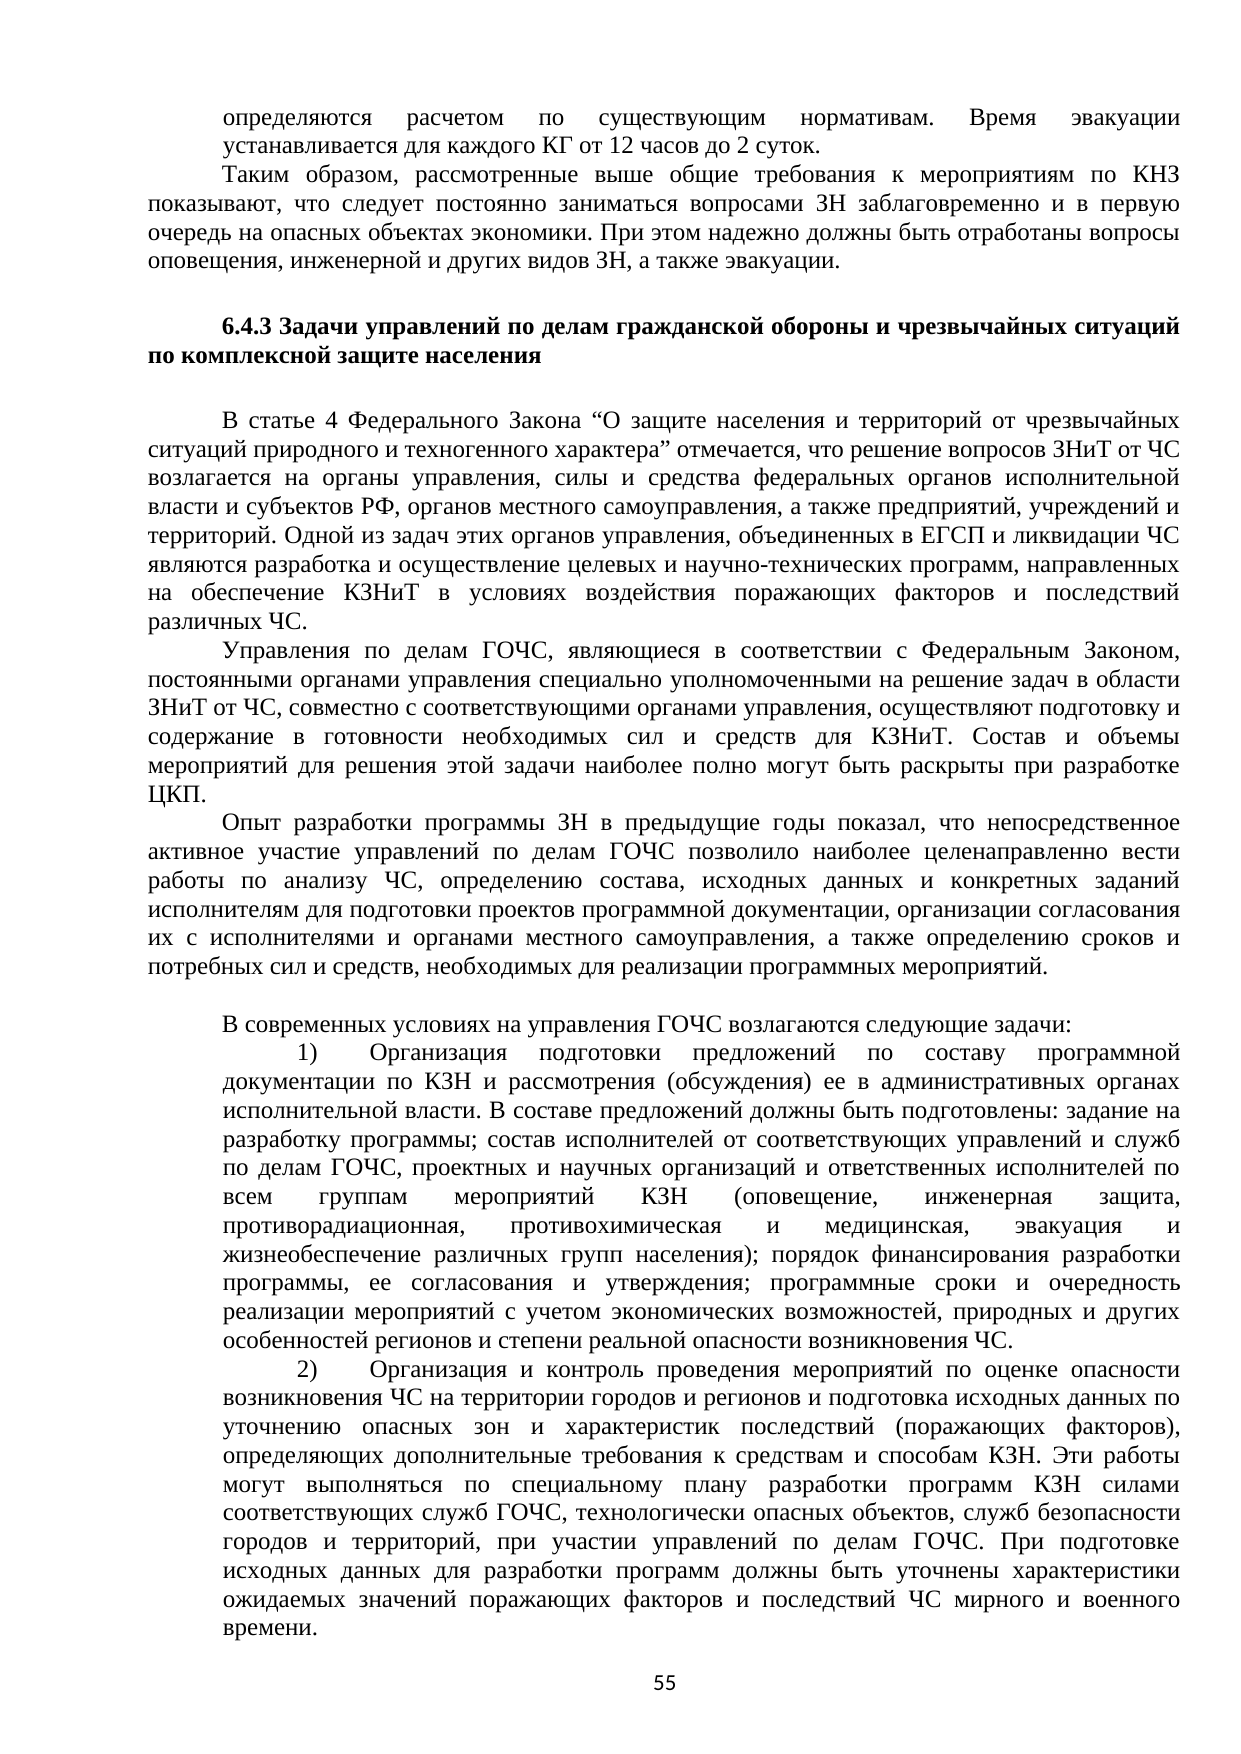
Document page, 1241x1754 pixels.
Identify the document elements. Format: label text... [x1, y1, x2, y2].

text Опыт разработки программы ЗН в предыдущие годы показал, что непосредственное активное участие управлений по делам ГОЧС позволило наиболее целенаправленно вести работы по анализу ЧС, определению состава, исходных данных и конкретных заданий исполнителям для подготовки проектов программной документации, организации согласования их с исполнителями и органами местного самоуправления, а также определению сроков и потребных сил и средств, необходимых для реализации программных мероприятий. [148, 807, 1181, 980]
list Организация подготовки предложений по составу программной документации по КЗН и рассмотрения (обсуждения) ее в административных органах исполнительной власти. В составе предложений должны быть подготовлены: задание на разработку программы; состав исполнителей от соответствующих управлений и служб по делам ГОЧС, проектных и научных организаций и ответственных исполнителей по всем группам мероприятий КЗН (оповещение, инженерная защита, противорадиационная, противохимическая и медицинская, эвакуация и жизнеобеспечение различных групп населения); порядок финансирования разработки программы, ее согласования и утверждения; программные сроки и очередность реализации мероприятий с учетом экономических возможностей, природных и других особенностей регионов и степени реальной опасности возникновения ЧС. [223, 1037, 1181, 1354]
text Управления по делам ГОЧС, являющиеся в соответствии с Федеральным Законом, постоянными органами управления специально уполномоченными на решение задач в области ЗНиТ от ЧС, совместно с соответствующими органами управления, осуществляют подготовку и содержание в готовности необходимых сил и средств для КЗНиТ. Состав и объемы мероприятий для решения этой задачи наиболее полно могут быть раскрыты при разработке ЦКП. [148, 635, 1181, 807]
text 6.4.3 Задачи управлений по делам гражданской обороны и чрезвычайных ситуаций по комплексной защите населения [148, 311, 1181, 368]
text Таким образом, рассмотренные выше общие требования к мероприятиям по КНЗ показывают, что следует постоянно заниматься вопросами ЗН заблаговременно и в первую очередь на опасных объектах экономики. При этом надежно должны быть отработаны вопросы оповещения, инженерной и других видов ЗН, а также эвакуации. [148, 159, 1181, 274]
text В статье 4 Федерального Закона “О защите населения и территорий от чрезвычайных ситуаций природного и техногенного характера” отмечается, что решение вопросов ЗНиТ от ЧС возлагается на органы управления, силы и средства федеральных органов исполнительной власти и субъектов РФ, органов местного самоуправления, а также предприятий, учреждений и территорий. Одной из задач этих органов управления, объединенных в ЕГСП и ликвидации ЧС являются разработка и осуществление целевых и научно-технических программ, направленных на обеспечение КЗНиТ в условиях воздействия поражающих факторов и последствий различных ЧС. [148, 405, 1181, 635]
text В современных условиях на управления ГОЧС возлагаются следующие задачи: [148, 1009, 1181, 1037]
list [223, 102, 1181, 159]
list Организация и контроль проведения мероприятий по оценке опасности возникновения ЧС на территории городов и регионов и подготовка исходных данных по уточнению опасных зон и характеристик последствий (поражающих факторов), определяющих дополнительные требования к средствам и способам КЗН. Эти работы могут выполняться по специальному плану разработки программ КЗН силами соответствующих служб ГОЧС, технологически опасных объектов, служб безопасности городов и территорий, при участии управлений по делам ГОЧС. При подготовке исходных данных для разработки программ должны быть уточнены характеристики ожидаемых значений поражающих факторов и последствий ЧС мирного и военного времени. [223, 1354, 1181, 1641]
